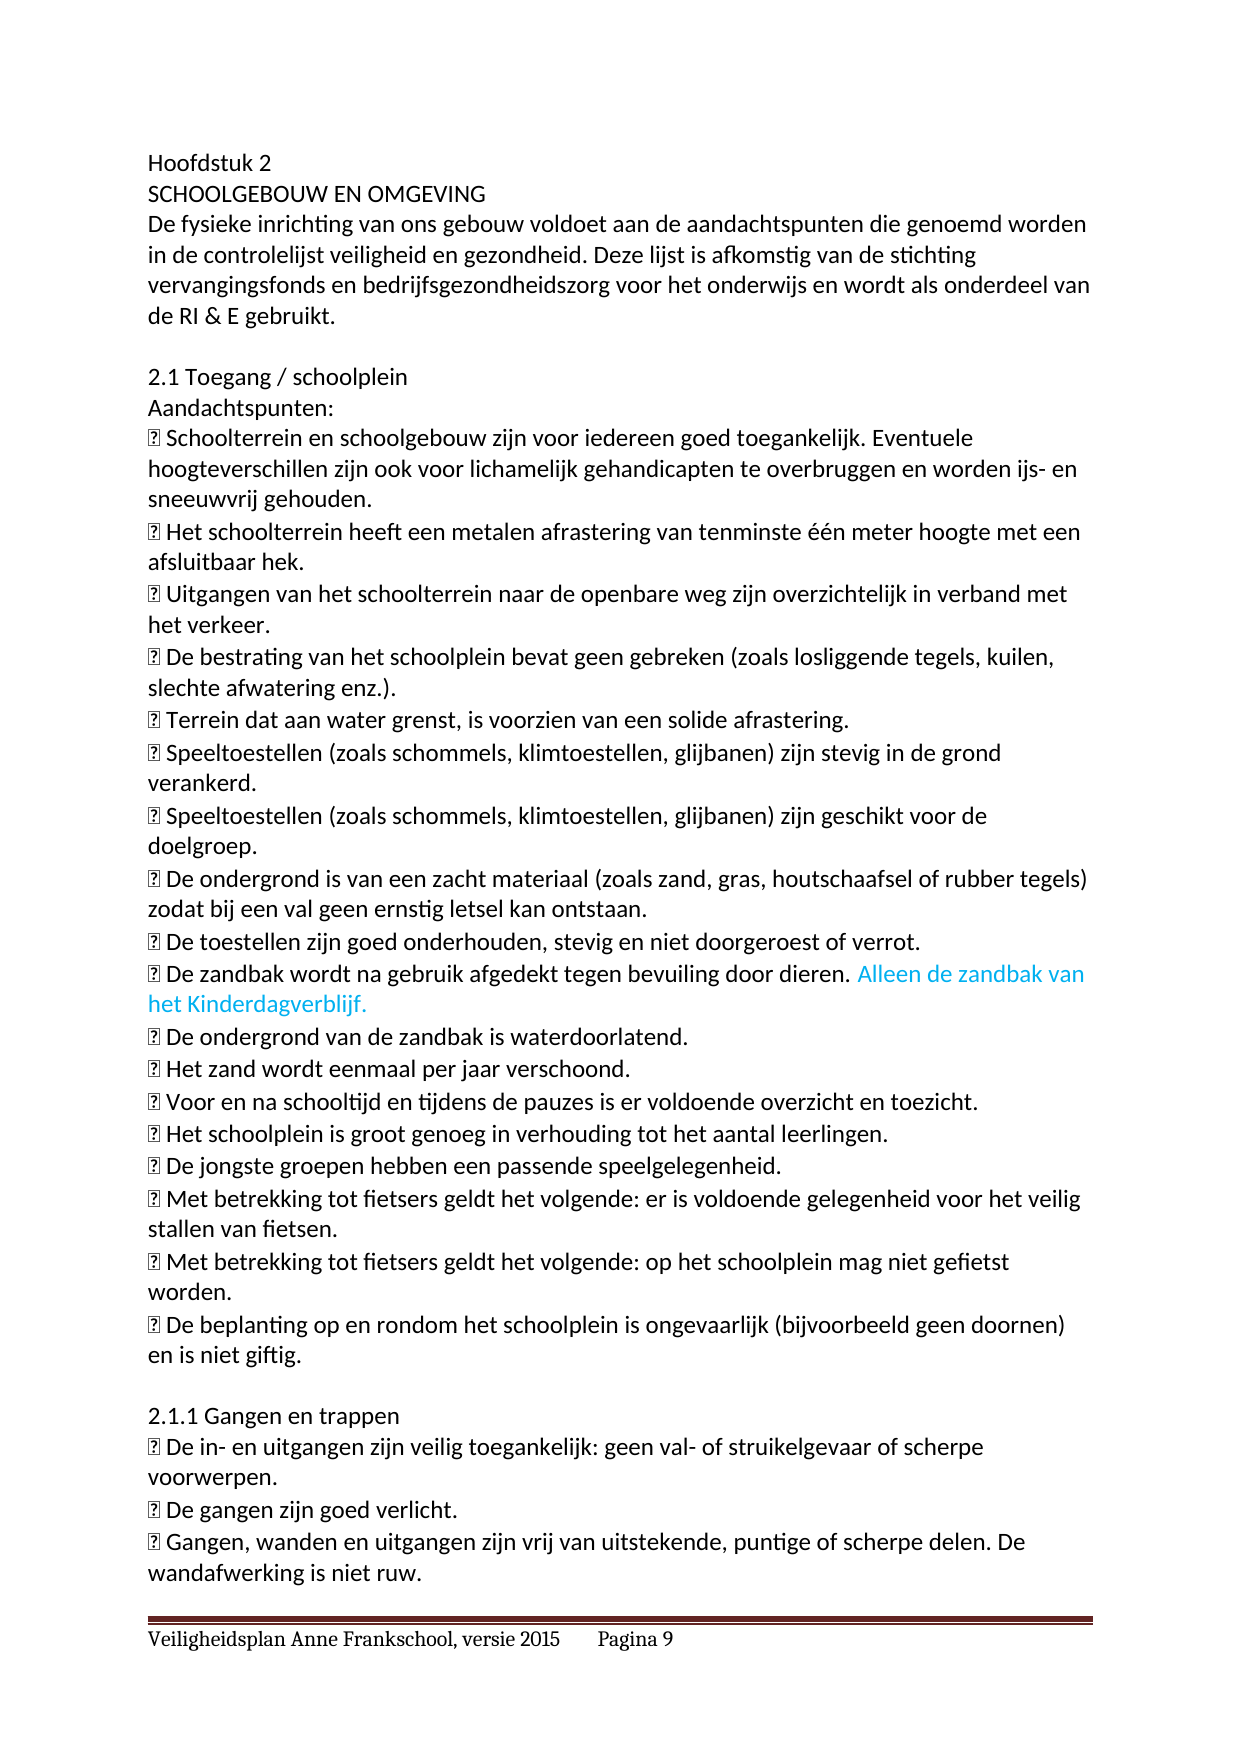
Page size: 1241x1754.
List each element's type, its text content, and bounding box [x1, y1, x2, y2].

text  Speeltoestellen (zoals schommels, klimtoestellen, glijbanen) zijn stevig in de grond verankerd. [148, 737, 1093, 798]
text  Speeltoestellen (zoals schommels, klimtoestellen, glijbanen) zijn geschikt voor de doelgroep. [148, 800, 1093, 861]
text  De jongste groepen hebben een passende speelgelegenheid. [148, 1151, 1093, 1181]
text SCHOOLGEBOUW EN OMGEVING [148, 178, 1093, 209]
text  Met betrekking tot fietsers geldt het volgende: op het schoolplein mag niet gefietst worden. [148, 1246, 1093, 1307]
text  De ondergrond is van een zacht materiaal (zoals zand, gras, houtschaafsel of rubber tegels) zodat bij een val geen ernstig letsel kan ontstaan. [148, 863, 1093, 924]
text  Met betrekking tot fietsers geldt het volgende: er is voldoende gelegenheid voor het veilig stallen van fietsen. [148, 1183, 1093, 1244]
text  Het zand wordt eenmaal per jaar verschoond. [148, 1053, 1093, 1084]
text  Uitgangen van het schoolterrein naar de openbare weg zijn overzichtelijk in verband met het verkeer. [148, 579, 1093, 640]
text  Terrein dat aan water grenst, is voorzien van een solide afrastering. [148, 704, 1093, 735]
text  Schoolterrein en schoolgebouw zijn voor iedereen goed toegankelijk. Eventuele hoogteverschillen zijn ook voor lichamelijk gehandicapten te overbruggen en worden ijs- en sneeuwvrij gehouden. [148, 422, 1093, 514]
text  De bestrating van het schoolplein bevat geen gebreken (zoals losliggende tegels, kuilen, slechte afwatering enz.). [148, 642, 1093, 703]
text  Het schoolterrein heeft een metalen afrastering van tenminste één meter hoogte met een afsluitbaar hek. [148, 516, 1093, 577]
text  De in- en uitgangen zijn veilig toegankelijk: geen val- of struikelgevaar of scherpe voorwerpen. [148, 1431, 1093, 1492]
text 2.1.1 Gangen en trappen [148, 1400, 1093, 1431]
text  De gangen zijn goed verlicht. [148, 1494, 1093, 1524]
text  De ondergrond van de zandbak is waterdoorlatend. [148, 1021, 1093, 1051]
text  De zandbak wordt na gebruik afgedekt tegen bevuiling door dieren. Alleen de zandbak van het Kinderdagverblijf. [148, 958, 1093, 1019]
text  Het schoolplein is groot genoeg in verhouding tot het aantal leerlingen. [148, 1118, 1093, 1149]
text  De beplanting op en rondom het schoolplein is ongevaarlijk (bijvoorbeeld geen doornen) en is niet giftig. [148, 1309, 1093, 1370]
text  Gangen, wanden en uitgangen zijn vrij van uitstekende, puntige of scherpe delen. De wandafwerking is niet ruw. [148, 1526, 1093, 1587]
text 2.1 Toegang / schoolplein [148, 361, 1093, 392]
text Aandachtspunten: [148, 392, 1093, 422]
text  Voor en na schooltijd en tijdens de pauzes is er voldoende overzicht en toezicht. [148, 1086, 1093, 1116]
text  De toestellen zijn goed onderhouden, stevig en niet doorgeroest of verrot. [148, 926, 1093, 956]
text Hoofdstuk 2 [148, 148, 1093, 178]
text De fysieke inrichting van ons gebouw voldoet aan de aandachtspunten die genoemd worden in de controlelijst veiligheid en gezondheid. Deze lijst is afkomstig van de stichting vervangingsfonds en bedrijfsgezondheidszorg voor het onderwijs en wordt als onderdeel van de RI & E gebruikt. [148, 209, 1093, 331]
